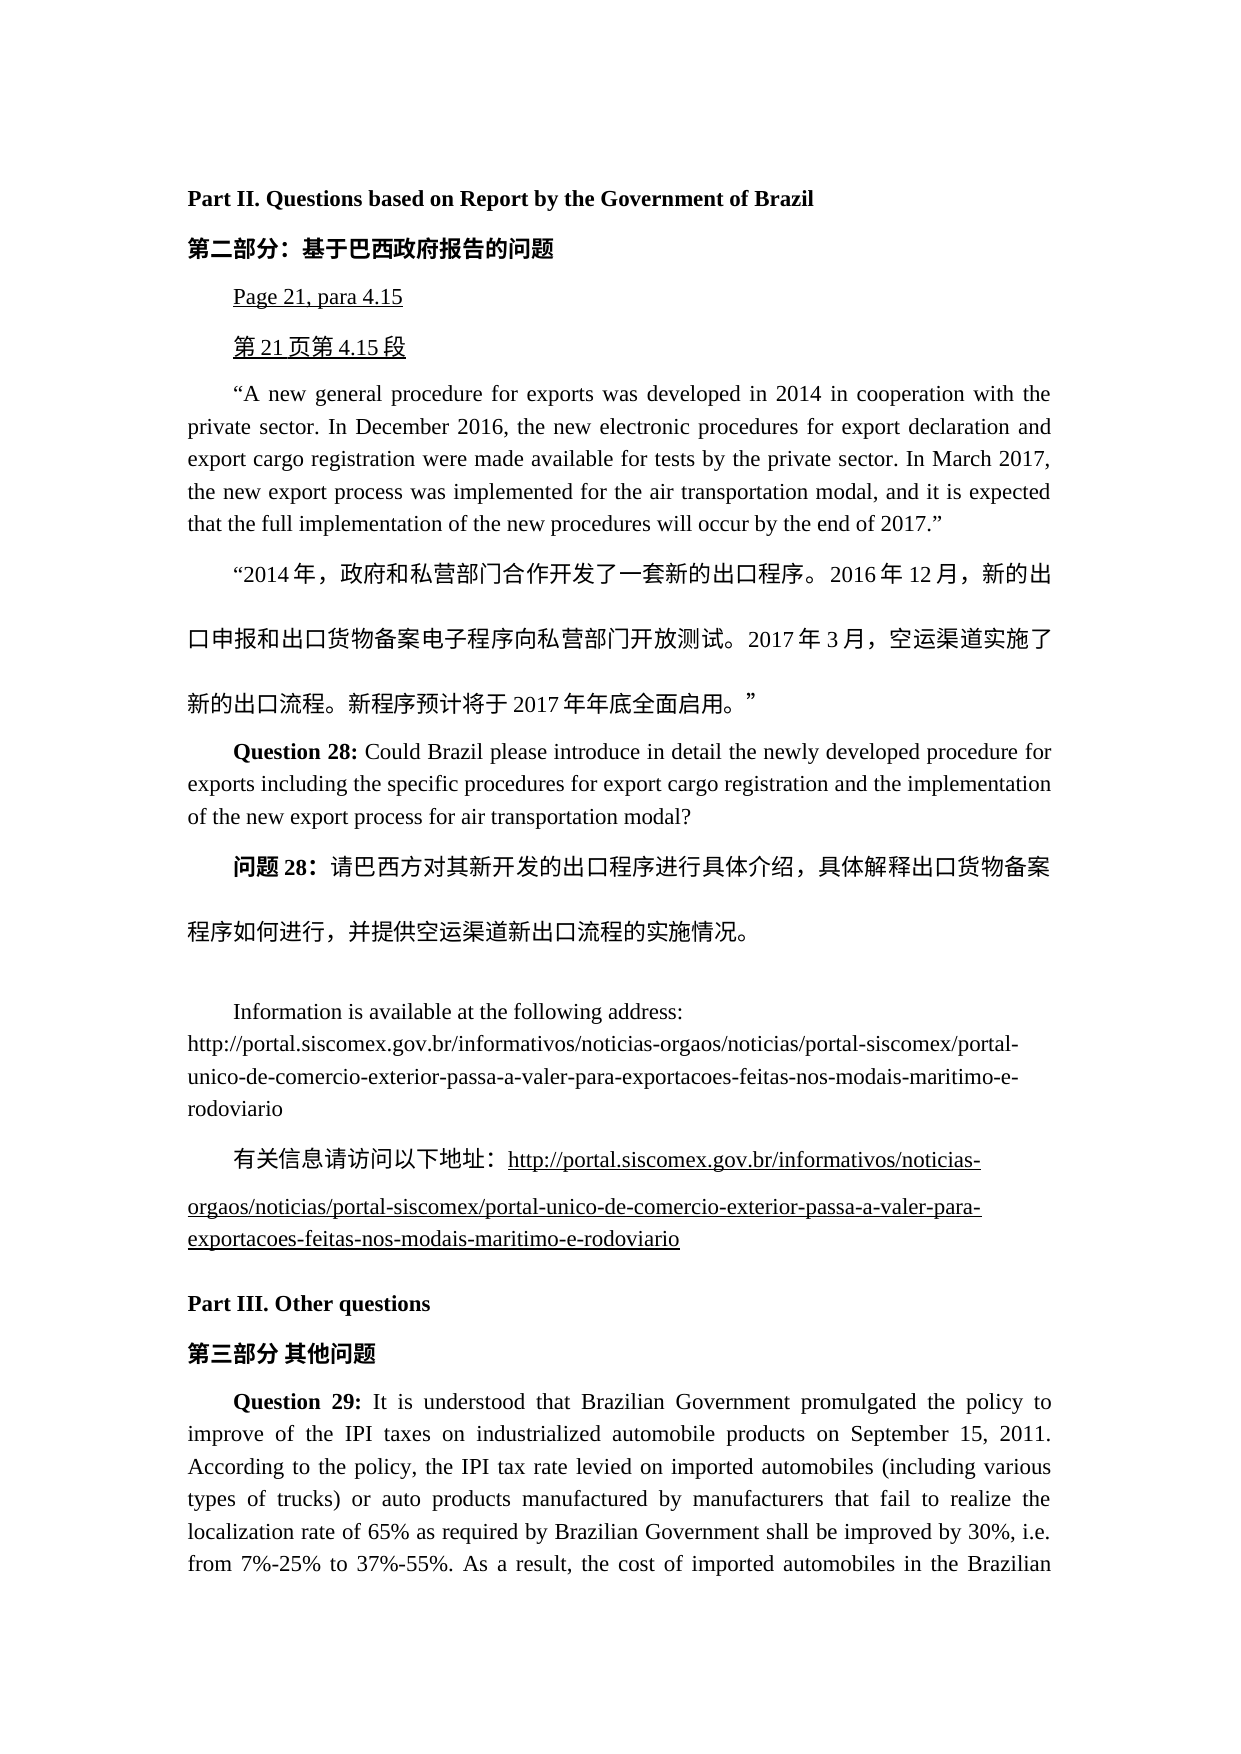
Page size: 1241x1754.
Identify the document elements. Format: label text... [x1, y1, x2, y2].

text 问题28：请巴西方对其新开发的出口程序进行具体介绍，具体解释出口货物备案程序如何进行，并提供空运渠道新出口流程的实施情况。 [187, 832, 1053, 962]
text “2014年，政府和私营部门合作开发了一套新的出口程序。2016年12月，新的出口申报和出口货物备案电子程序向私营部门开放测试。2017年3月，空运渠道实施了新的出口流程。新程序预计将于2017年年底全面启用。” [187, 540, 1053, 735]
text Part II. Questions based on Report by the Government of Brazil [187, 182, 1053, 215]
text 有关信息请访问以下地址：http://portal.siscomex.gov.br/informativos/noticias-orgaos/noticias/portal-siscomex/portal-unico-de-comercio-exterior-passa-a-valer-para-exportacoes-feitas-nos-modais-maritimo-e-rodoviario [187, 1125, 1053, 1255]
text Page 21, para 4.15 [187, 280, 1053, 312]
text 第21页第4.15段 [187, 312, 1053, 377]
text Question 28: Could Brazil please introduce in detail the newly developed procedure for exports including the specific procedures for export cargo registration and the implementation of the new export process for air transportation modal? [187, 735, 1053, 832]
text Part III. Other questions [187, 1287, 1053, 1320]
text “A new general procedure for exports was developed in 2014 in cooperation with the private sector. In December 2016, the new electronic procedures for export declaration and export cargo registration were made available for tests by the private sector. In March 2017, the new export process was implemented for the air transportation modal, and it is expected that the full implementation of the new procedures will occur by the end of 2017.” [187, 377, 1053, 540]
text Information is available at the following address: http://portal.siscomex.gov.br/informativos/noticias-orgaos/noticias/portal-siscomex/portal-unico-de-comercio-exterior-passa-a-valer-para-exportacoes-feitas-nos-modais-maritimo-e-rodoviario [187, 995, 1053, 1125]
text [187, 1385, 1053, 1580]
text 第二部分：基于巴西政府报告的问题 [187, 215, 1053, 280]
text 第三部分 其他问题 [187, 1320, 1053, 1385]
